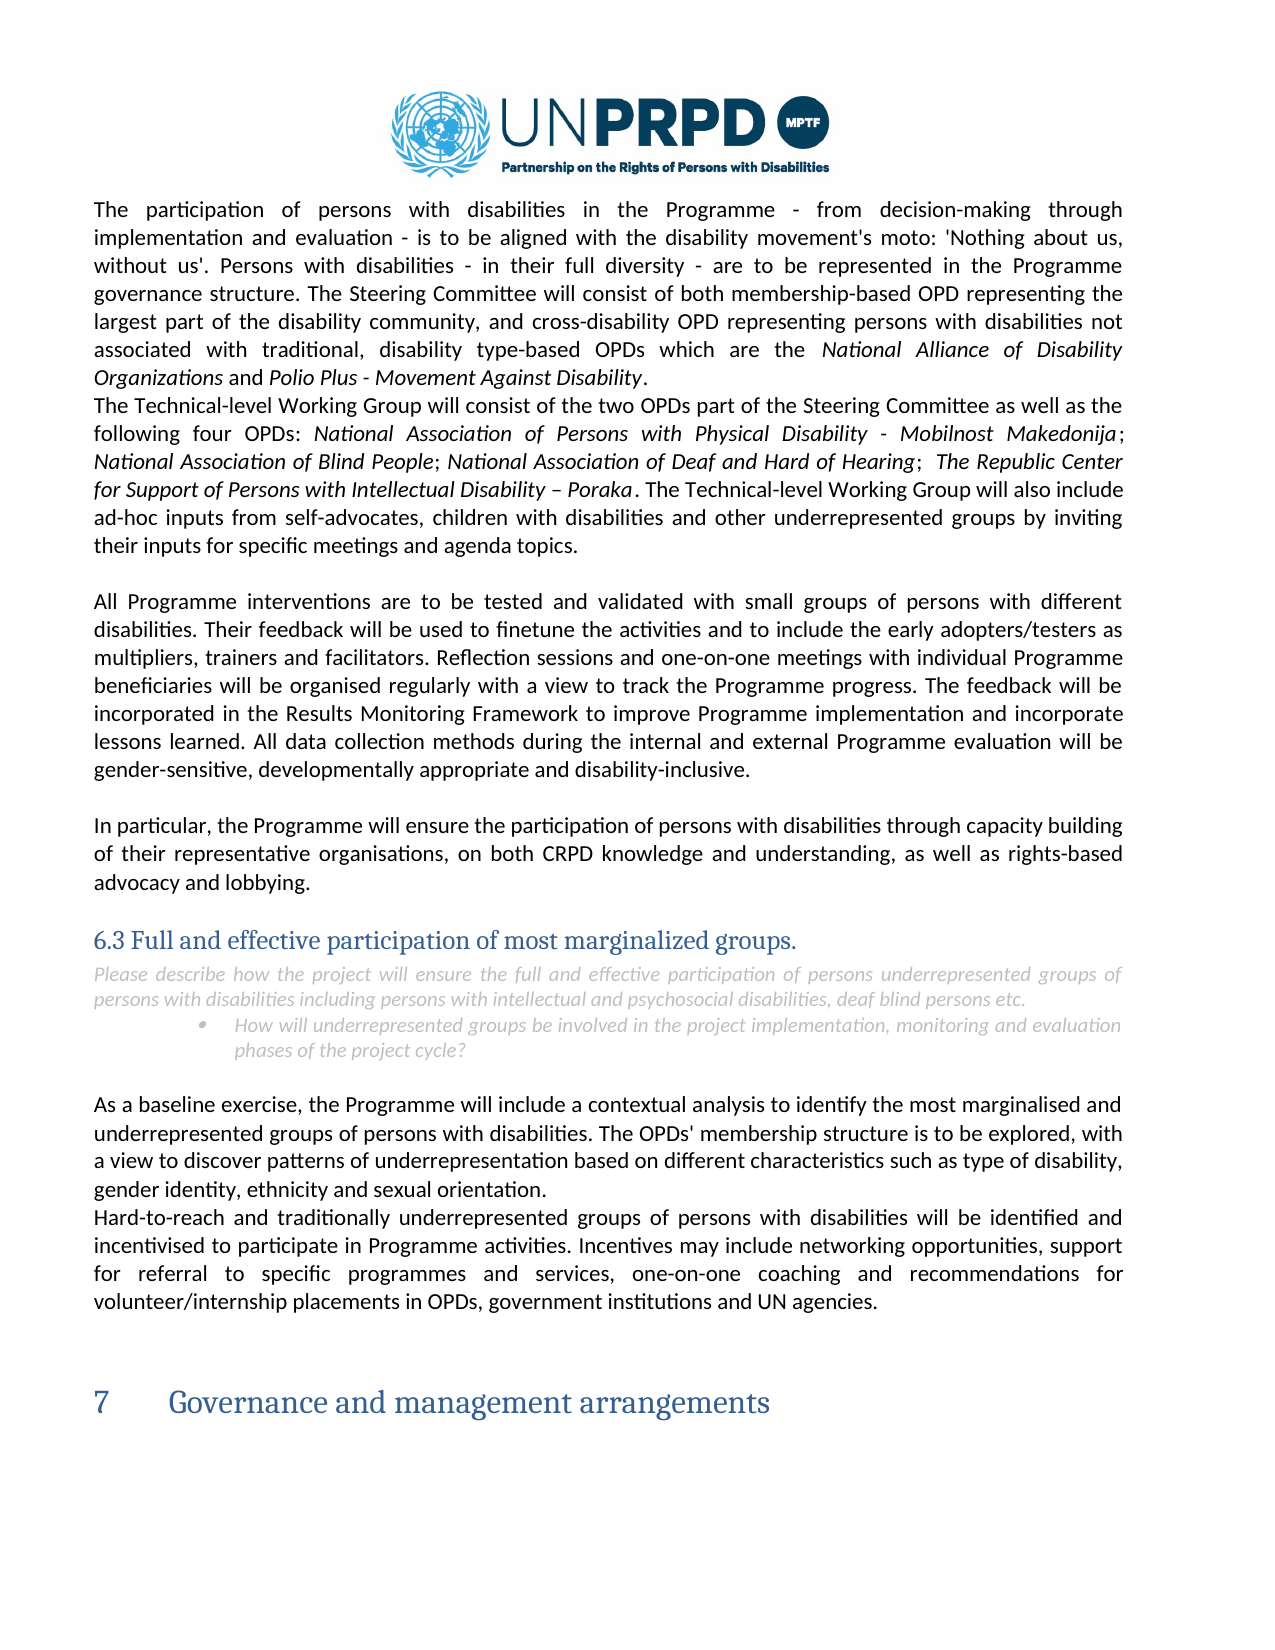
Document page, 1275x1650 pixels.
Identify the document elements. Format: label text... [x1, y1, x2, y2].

text All Programme interventions are to be tested and validated with small groups of persons with different disabilities. Their feedback will be used to finetune the activities and to include the early adopters/testers as multipliers, trainers and facilitators. Reflection sessions and one-on-one meetings with individual Programme beneficiaries will be organised regularly with a view to track the Programme progress. The feedback will be incorporated in the Results Monitoring Framework to improve Programme implementation and incorporate lessons learned. All data collection methods during the internal and external Programme evaluation will be gender-sensitive, developmentally appropriate and disability-inclusive. [94, 587, 1125, 783]
text As a baseline exercise, the Programme will include a contextual analysis to identify the most marginalised and underrepresented groups of persons with disabilities. The OPDs' membership structure is to be explored, with a view to discover patterns of underrepresentation based on different characteristics such as type of disability, gender identity, ethnicity and sexual orientation. [94, 1091, 1125, 1203]
subtitle 6.3 Full and effective participation of most marginalized groups. [94, 925, 1125, 956]
subtitle Governance and management arrangements [94, 1384, 1125, 1422]
text In particular, the Programme will ensure the participation of persons with disabilities through capacity building of their representative organisations, on both CRPD knowledge and understanding, as well as rights-based advocacy and lobbying. [94, 812, 1125, 896]
text Please describe how the project will ensure the full and effective participation of persons underrepresented groups of persons with disabilities including persons with intellectual and psychosocial disabilities, deaf blind persons etc. [94, 961, 1125, 1012]
text The Technical-level Working Group will consist of the two OPDs part of the Steering Committee as well as the following four OPDs: National Association of Persons with Physical Disability - Mobilnost Makedonija; National Association of Blind People; National Association of Deaf and Hard of Hearing; The Republic Center for Support of Persons with Intellectual Disability – Poraka. The Technical-level Working Group will also include ad-hoc inputs from self-advocates, children with disabilities and other underrepresented groups by inviting their inputs for specific meetings and agenda topics. [94, 391, 1125, 559]
picture [366, 75, 853, 196]
text Hard-to-reach and traditionally underrepresented groups of persons with disabilities will be identified and incentivised to participate in Programme activities. Incentives may include networking opportunities, support for referral to specific programmes and services, one-on-one coaching and recommendations for volunteer/internship placements in OPDs, government institutions and UN agencies. [94, 1203, 1125, 1315]
text The participation of persons with disabilities in the Programme - from decision-making through implementation and evaluation - is to be aligned with the disability movement's moto: 'Nothing about us, without us'. Persons with disabilities - in their full diversity - are to be represented in the Programme governance structure. The Steering Committee will consist of both membership-based OPD representing the largest part of the disability community, and cross-disability OPD representing persons with disabilities not associated with traditional, disability type-based OPDs which are the National Alliance of Disability Organizations and Polio Plus - Movement Against Disability. [94, 195, 1125, 391]
list How will underrepresented groups be involved in the project implementation, monitoring and evaluation phases of the project cycle? [197, 1012, 1125, 1063]
